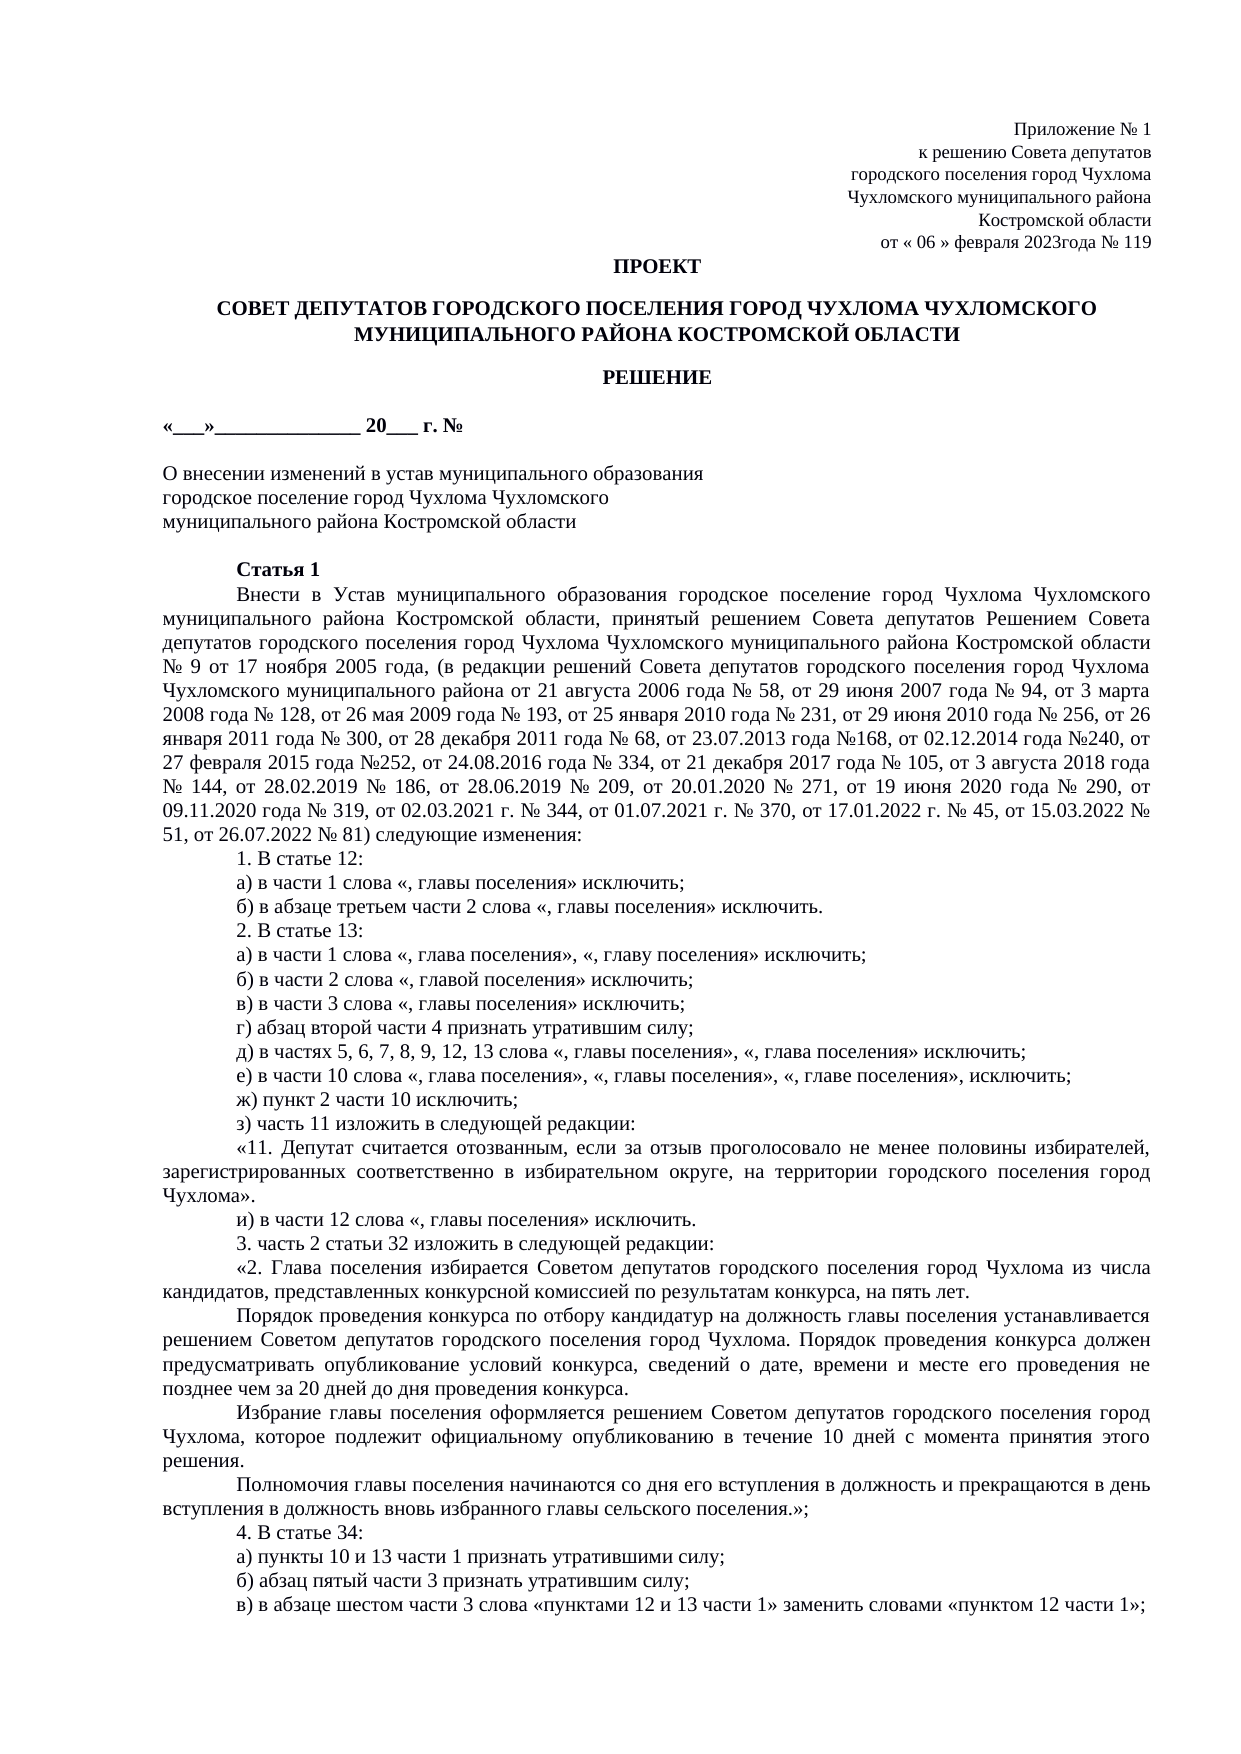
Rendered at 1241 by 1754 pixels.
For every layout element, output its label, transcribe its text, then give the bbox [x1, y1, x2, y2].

text к решению Совета депутатов [162, 141, 1152, 162]
text от « 06 » февраля 2023года № 119 [162, 231, 1152, 253]
text б) в абзаце третьем части 2 слова «, главы поселения» исключить. [236, 894, 1152, 918]
text «___»______________ 20___ г. № [162, 413, 1152, 437]
text е) в части 10 слова «, глава поселения», «, главы поселения», «, главе поселения», исключить; [162, 1063, 1152, 1087]
list В статье 13: [162, 918, 1152, 942]
text и) в части 12 слова «, главы поселения» исключить. [162, 1207, 1152, 1231]
text Полномочия главы поселения начинаются со дня его вступления в должность и прекращаются в день вступления в должность вновь избранного главы сельского поселения.»; [162, 1472, 1152, 1520]
text Чухломского муниципального района [162, 186, 1152, 207]
text з) часть 11 изложить в следующей редакции: [162, 1111, 1152, 1135]
text а) в части 1 слова «, главы поселения» исключить; [236, 870, 1152, 894]
text городского поселения город Чухлома [162, 163, 1152, 185]
text «2. Глава поселения избирается Советом депутатов городского поселения город Чухлома из числа кандидатов, представленных конкурсной комиссией по результатам конкурса, на пять лет. [162, 1255, 1152, 1303]
text О внесении изменений в устав муниципального образования [162, 461, 1152, 485]
text б) в части 2 слова «, главой поселения» исключить; [236, 966, 1152, 991]
text ж) пункт 2 части 10 исключить; [162, 1087, 1152, 1111]
text Избрание главы поселения оформляется решением Советом депутатов городского поселения город Чухлома, которое подлежит официальному опубликованию в течение 10 дней с момента принятия этого решения. [162, 1399, 1152, 1472]
text РЕШЕНИЕ [162, 365, 1152, 389]
text «11. Депутат считается отозванным, если за отзыв проголосовало не менее половины избирателей, зарегистрированных соответственно в избирательном округе, на территории городского поселения город Чухлома». [162, 1135, 1152, 1207]
text б) абзац пятый части 3 признать утратившим силу; [236, 1568, 1152, 1592]
text Порядок проведения конкурса по отбору кандидатур на должность главы поселения устанавливается решением Советом депутатов городского поселения город Чухлома. Порядок проведения конкурса должен предусматривать опубликование условий конкурса, сведений о дате, времени и месте его проведения не позднее чем за 20 дней до дня проведения конкурса. [162, 1303, 1152, 1399]
text Приложение № 1 [162, 118, 1152, 140]
text ПРОЕКТ [162, 254, 1152, 278]
text городское поселение город Чухлома Чухломского [162, 485, 1152, 509]
text г) абзац второй части 4 признать утратившим силу; [162, 1014, 1152, 1039]
text муниципального района Костромской области [162, 509, 1152, 533]
list В статье 34: [162, 1520, 1152, 1544]
text СОВЕТ ДЕПУТАТОВ ГОРОДСКОГО ПОСЕЛЕНИЯ ГОРОД ЧУХЛОМА ЧУХЛОМСКОГО МУНИЦИПАЛЬНОГО РАЙОНА КОСТРОМСКОЙ ОБЛАСТИ [162, 296, 1152, 346]
list часть 2 статьи 32 изложить в следующей редакции: [162, 1231, 1152, 1255]
text а) в части 1 слова «, глава поселения», «, главу поселения» исключить; [236, 942, 1152, 966]
text Статья 1 [162, 557, 1152, 581]
text а) пункты 10 и 13 части 1 признать утратившими силу; [236, 1544, 1152, 1568]
text д) в частях 5, 6, 7, 8, 9, 12, 13 слова «, главы поселения», «, глава поселения» исключить; [162, 1039, 1152, 1063]
text Костромской области [162, 208, 1152, 230]
text в) в части 3 слова «, главы поселения» исключить; [162, 991, 1152, 1014]
text Внести в Устав муниципального образования городское поселение город Чухлома Чухломского муниципального района Костромской области, принятый решением Совета депутатов Решением Совета депутатов городского поселения город Чухлома Чухломского муниципального района Костромской области № 9 от 17 ноября 2005 года, (в редакции решений Совета депутатов городского поселения город Чухлома Чухломского муниципального района от 21 августа 2006 года № 58, от 29 июня 2007 года № 94, от 3 марта 2008 года № 128, от 26 мая 2009 года № 193, от 25 января 2010 года № 231, от 29 июня 2010 года № 256, от 26 января 2011 года № 300, от 28 декабря 2011 года № 68, от 23.07.2013 года №168, от 02.12.2014 года №240, от 27 февраля 2015 года №252, от 24.08.2016 года № 334, от 21 декабря 2017 года № 105, от 3 августа 2018 года № 144, от 28.02.2019 № 186, от 28.06.2019 № 209, от 20.01.2020 № 271, от 19 июня 2020 года № 290, от 09.11.2020 года № 319, от 02.03.2021 г. № 344, от 01.07.2021 г. № 370, от 17.01.2022 г. № 45, от 15.03.2022 № 51, от 26.07.2022 № 81) следующие изменения: [162, 581, 1152, 846]
text в) в абзаце шестом части 3 слова «пунктами 12 и 13 части 1» заменить словами «пунктом 12 части 1»; [162, 1592, 1152, 1616]
list В статье 12: [162, 846, 1152, 870]
